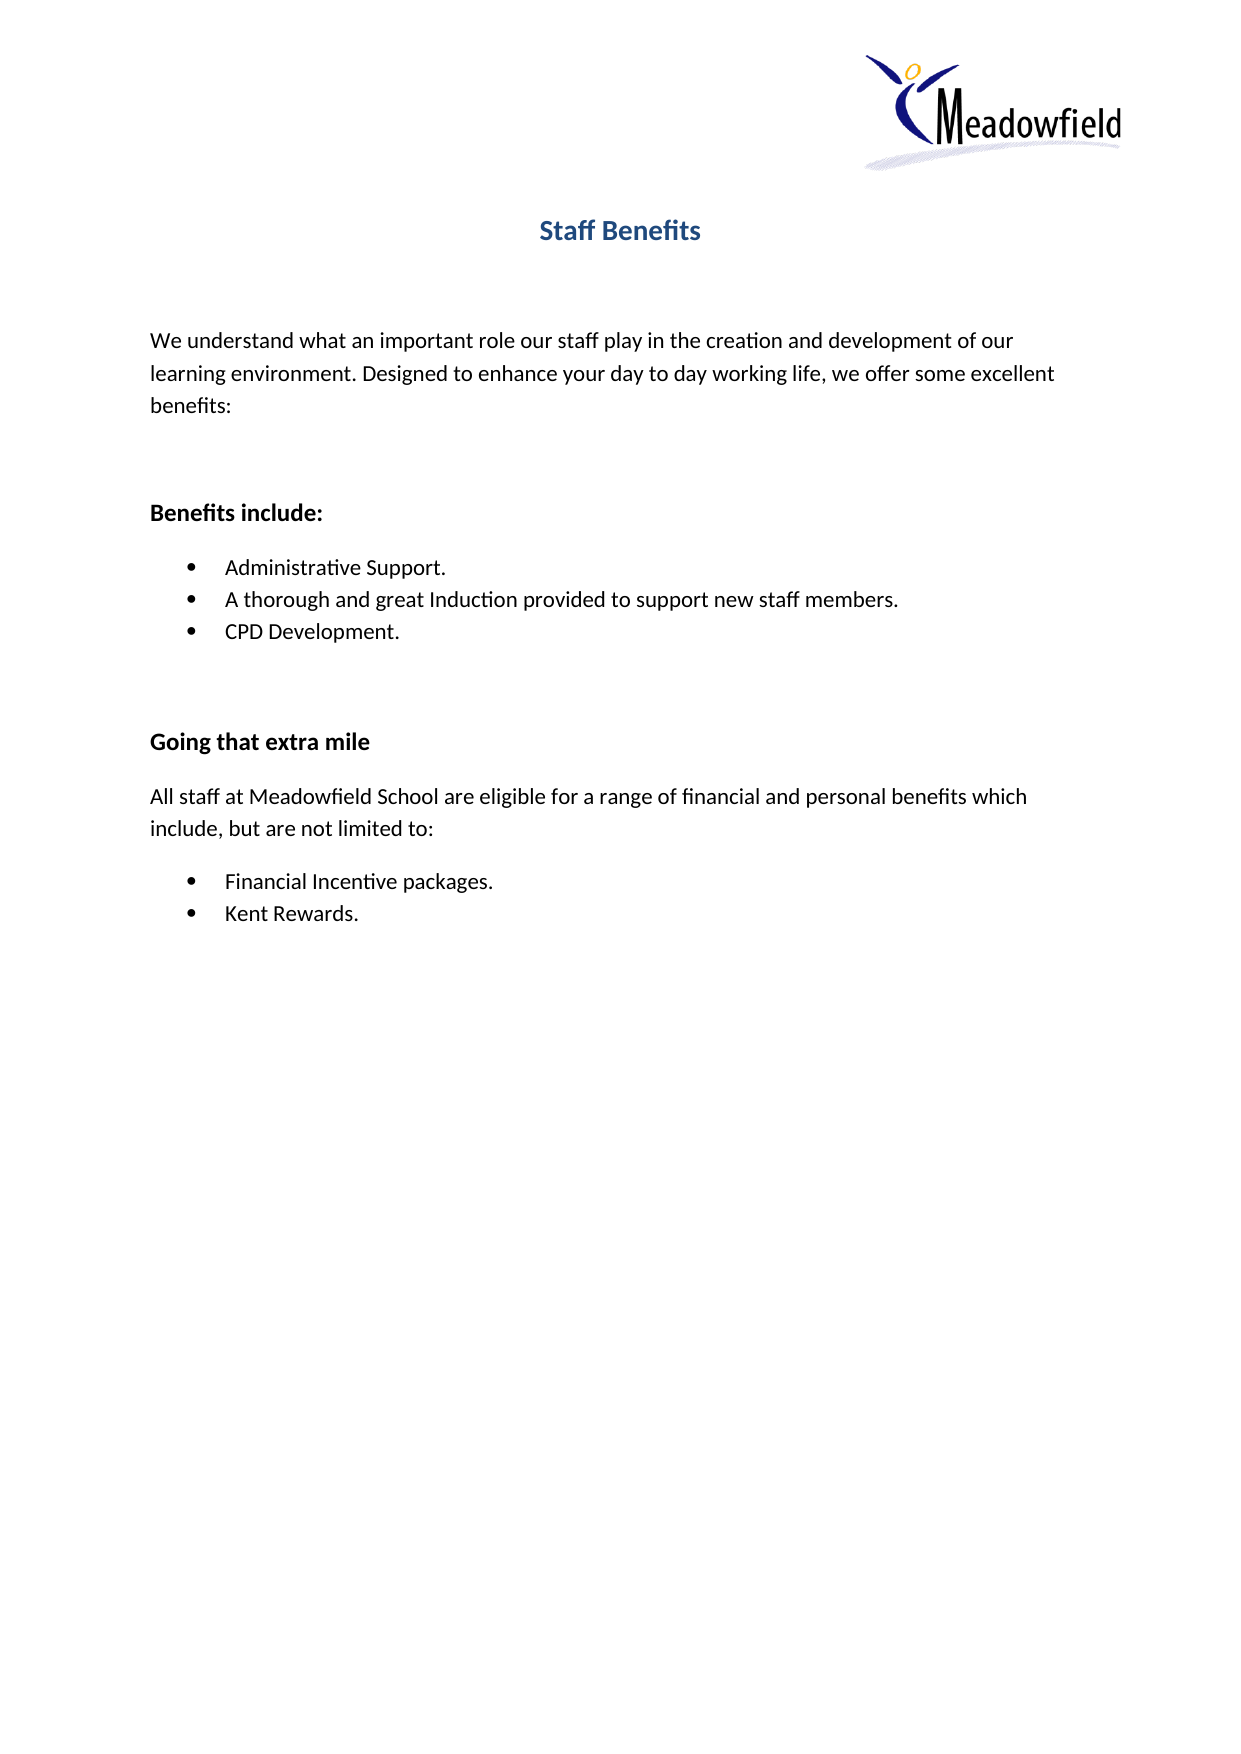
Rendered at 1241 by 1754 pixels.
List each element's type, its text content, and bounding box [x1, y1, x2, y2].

list CPD Development. [187, 617, 1090, 645]
list Financial Incentive packages. [187, 867, 1090, 895]
list A thorough and great Induction provided to support new staff members. [187, 585, 1090, 613]
text Staff Benefits [150, 212, 1090, 247]
text We understand what an important role our staff play in the creation and development of our learning environment. Designed to enhance your day to day working life, we offer some excellent benefits: [150, 327, 1090, 419]
list Kent Rewards. [187, 899, 1090, 927]
text Going that extra mile [150, 726, 1090, 757]
list Administrative Support. [187, 553, 1090, 581]
text Benefits include: [150, 497, 1090, 527]
text All staff at Meadowfield School are eligible for a range of financial and personal benefits which include, but are not limited to: [150, 782, 1090, 842]
picture [864, 55, 1121, 171]
